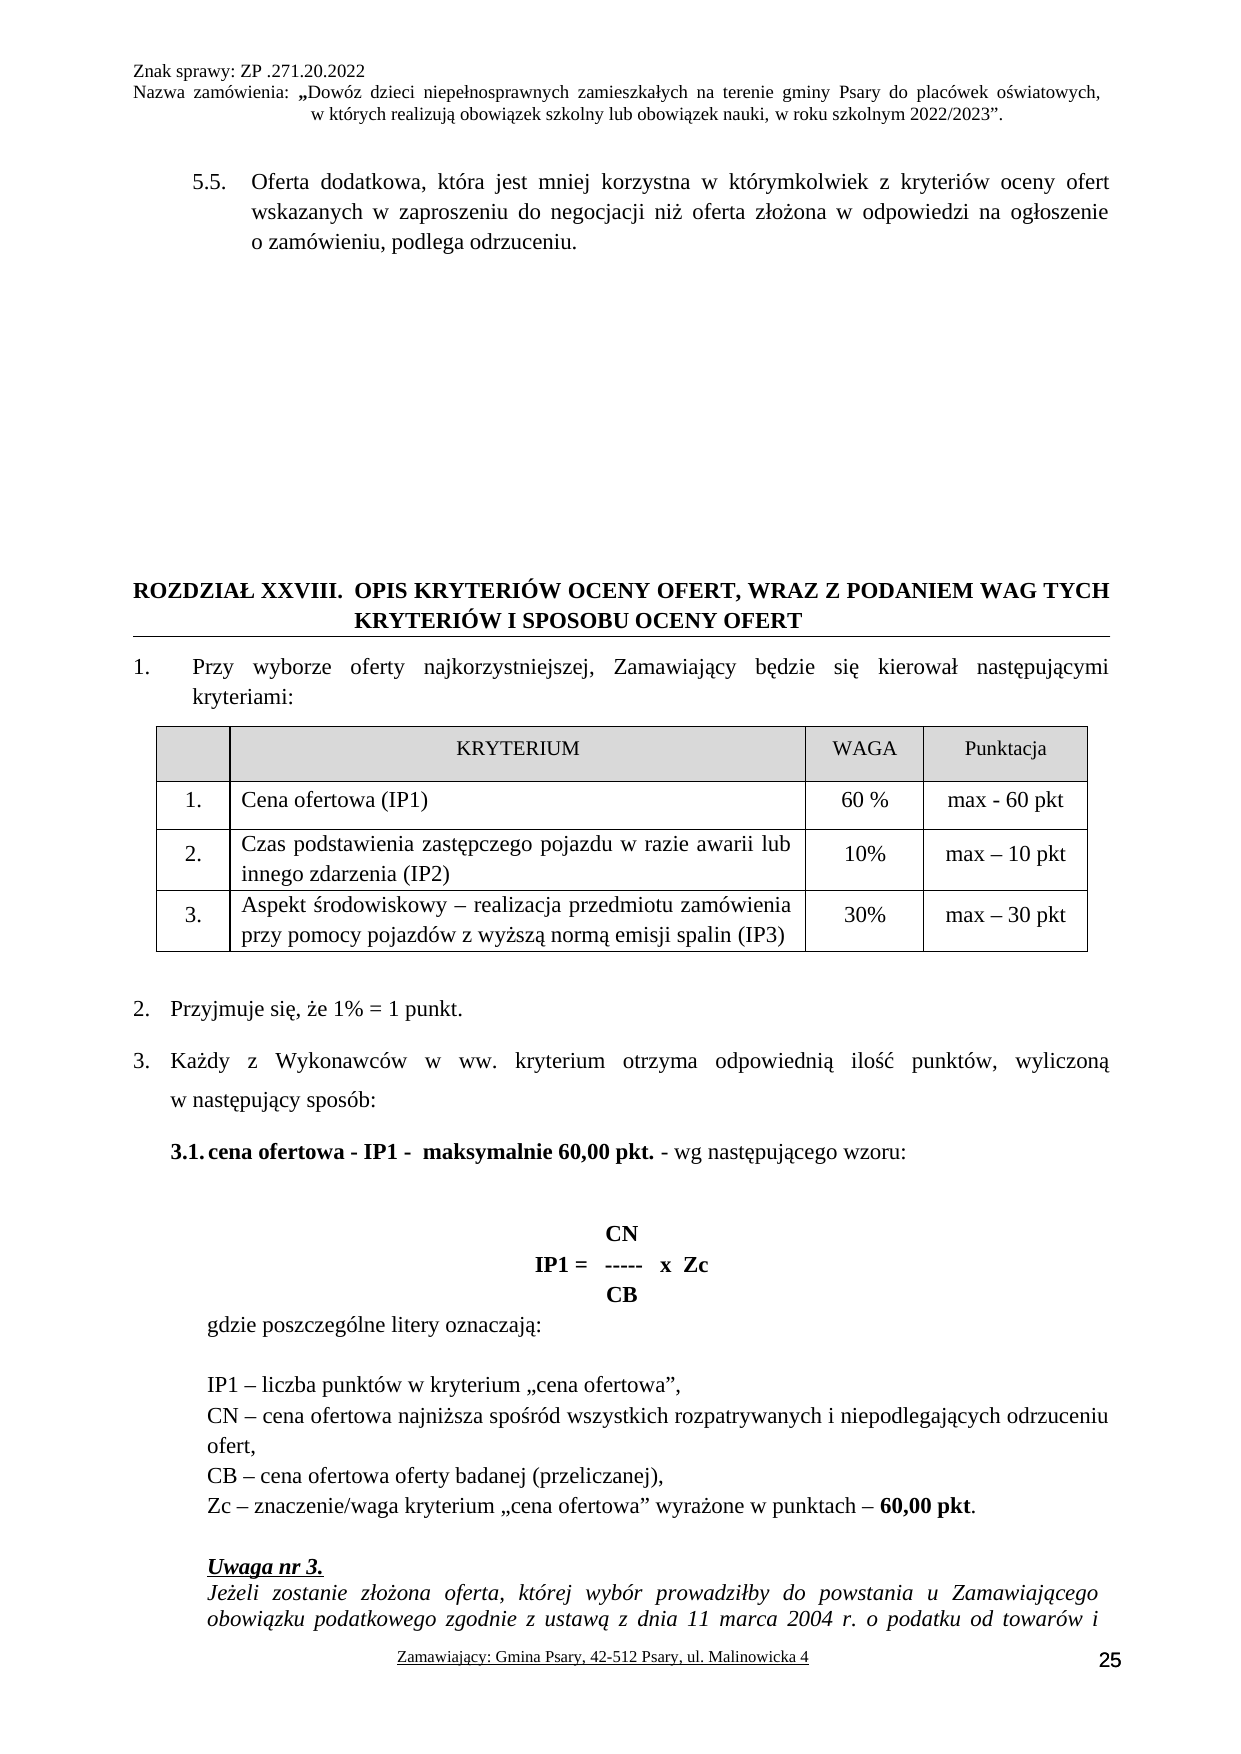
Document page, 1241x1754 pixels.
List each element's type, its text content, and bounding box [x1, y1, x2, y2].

table_cell 60 % [806, 782, 923, 829]
list Przy wyborze oferty najkorzystniejszej, Zamawiający będzie się kierował następującymi kryteriami: [133, 653, 1110, 710]
table_cell Czas podstawienia zastępczego pojazdu w razie awarii lub innego zdarzenia (IP2) [231, 830, 805, 890]
table_cell max – 10 pkt [924, 830, 1087, 890]
text Uwaga nr 3. [207, 1553, 1100, 1579]
table_header Lp. [157, 727, 229, 781]
list Przyjmuje się, że 1% = 1 punkt. [133, 995, 1110, 1021]
text ROZDZIAŁ XXVIII. OPIS KRYTERIÓW OCENY OFERT, WRAZ Z PODANIEM WAG TYCH KRYTERIÓW I SPOSOBU OCENY OFERT [133, 577, 1110, 636]
table_header Punktacja [924, 727, 1087, 781]
text CB – cena ofertowa oferty badanej (przeliczanej), [207, 1462, 1110, 1488]
table_cell 2. [157, 830, 229, 890]
text IP1 = ----- x Zc [133, 1251, 1110, 1277]
table_cell 3. [157, 891, 229, 951]
table_cell max - 60 pkt [924, 782, 1087, 829]
table_cell max – 30 pkt [924, 891, 1087, 951]
table_header WAGA [806, 727, 923, 781]
table_cell 1. [157, 782, 229, 829]
list cena ofertowa - IP1 - maksymalnie 60,00 pkt. - wg następującego wzoru: [170, 1138, 1110, 1164]
text CB [133, 1281, 1110, 1307]
text CN [133, 1220, 1110, 1247]
table_header KRYTERIUM [231, 727, 805, 781]
text IP1 – liczba punktów w kryterium „cena ofertowa”, [207, 1371, 1110, 1398]
list Każdy z Wykonawców w ww. kryterium otrzyma odpowiednią ilość punktów, wyliczoną w następujący sposób: [133, 1047, 1110, 1113]
table_cell 30% [806, 891, 923, 951]
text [207, 1579, 1100, 1632]
text Zc – znaczenie/waga kryterium „cena ofertowa” wyrażone w punktach – 60,00 pkt. [207, 1492, 1110, 1519]
text gdzie poszczególne litery oznaczają: [207, 1311, 1110, 1337]
table_cell Cena ofertowa (IP1) [231, 782, 805, 829]
list Oferta dodatkowa, która jest mniej korzystna w którymkolwiek z kryteriów oceny ofert wskazanych w zaproszeniu do negocjacji niż oferta złożona w odpowiedzi na ogłoszenie o zamówieniu, podlega odrzuceniu. [192, 168, 1110, 254]
table_cell 10% [806, 830, 923, 890]
text CN – cena ofertowa najniższa spośród wszystkich rozpatrywanych i niepodlegających odrzuceniu ofert, [207, 1402, 1110, 1458]
table_cell Aspekt środowiskowy – realizacja przedmiotu zamówienia przy pomocy pojazdów z wyższą normą emisji spalin (IP3) [231, 891, 805, 951]
